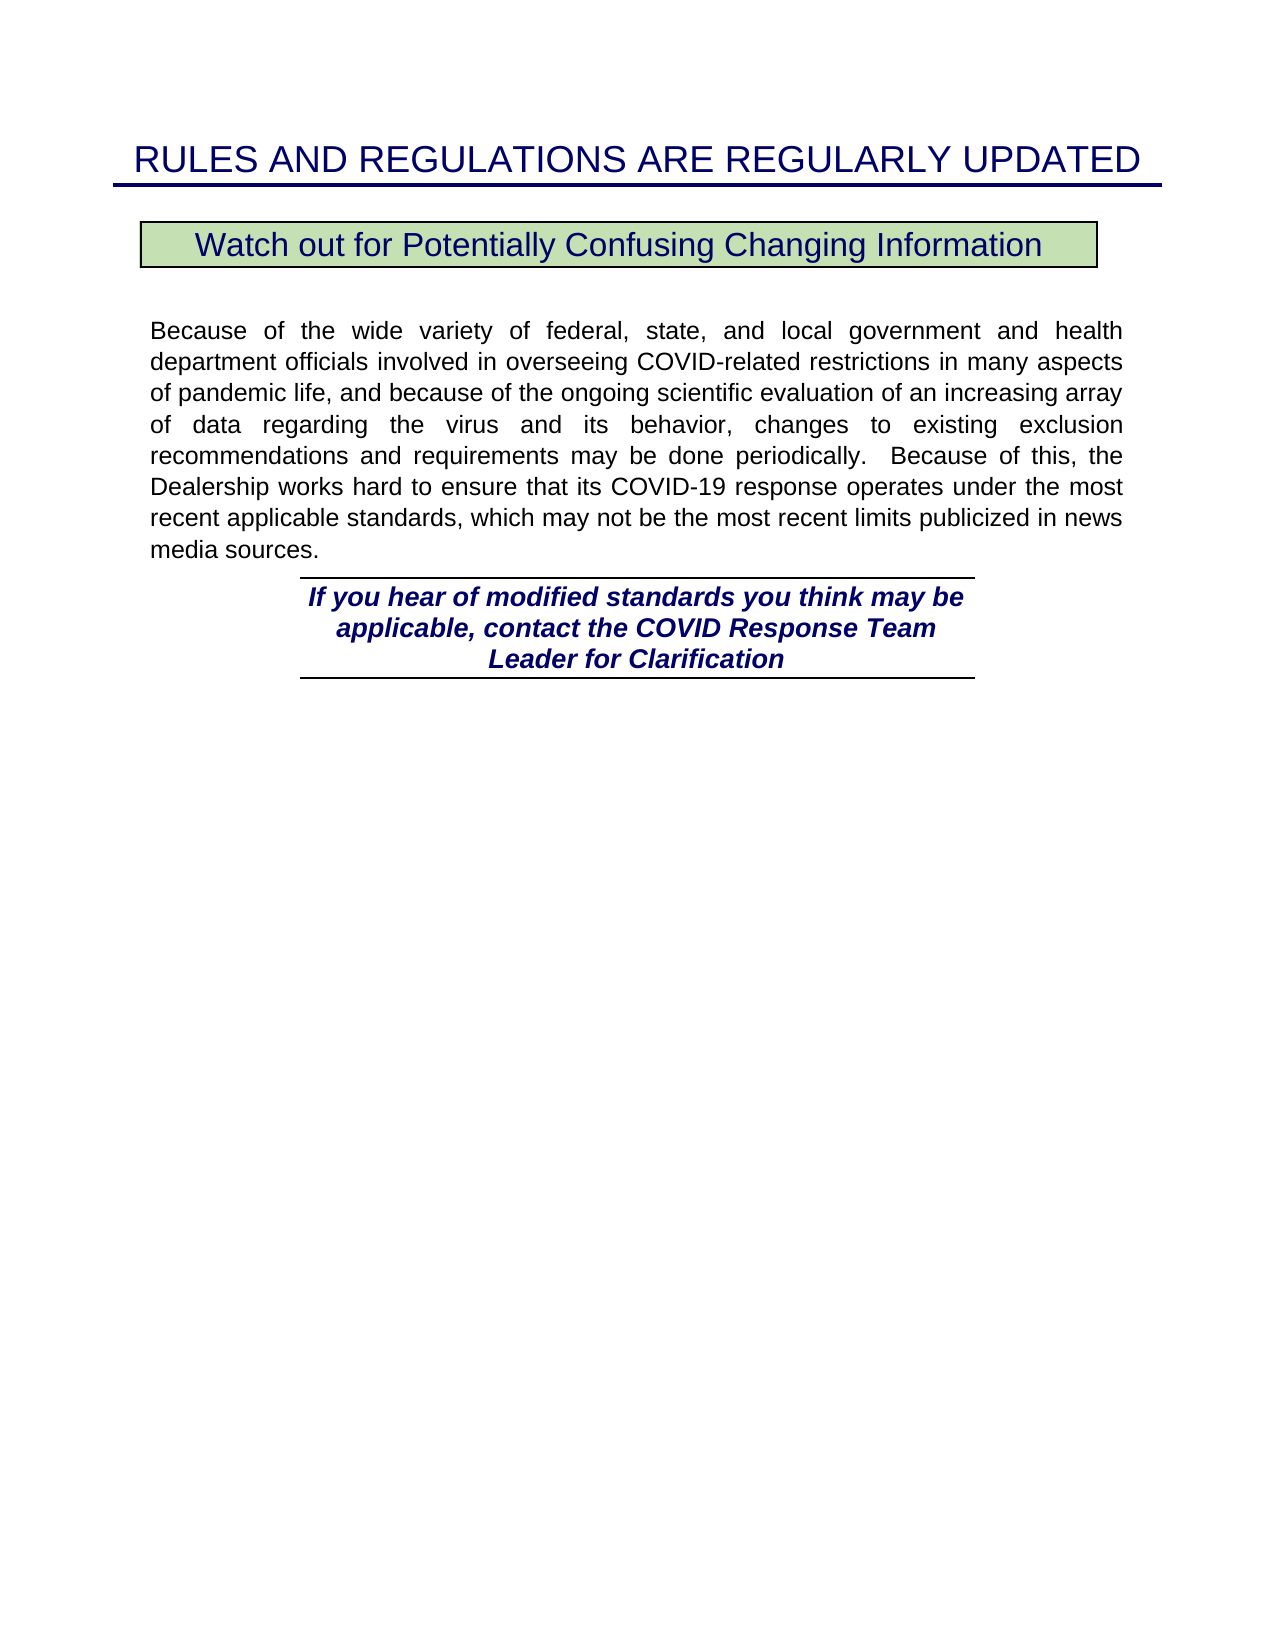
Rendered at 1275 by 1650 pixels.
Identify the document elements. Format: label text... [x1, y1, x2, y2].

text RULES AND REGULATIONS ARE REGULARLY UPDATED [112, 139, 1162, 187]
text Because of the wide variety of federal, state, and local government and health department officials involved in overseeing COVID-related restrictions in many aspects of pandemic life, and because of the ongoing scientific evaluation of an increasing array of data regarding the virus and its behavior, changes to existing exclusion recommendations and requirements may be done periodically. Because of this, the Dealership works hard to ensure that its COVID-19 response operates under the most recent applicable standards, which may not be the most recent limits publicized in news media sources. [150, 314, 1125, 564]
text If you hear of modified standards you think may be applicable, contact the COVID Response Team Leader for Clarification [300, 579, 975, 677]
text Watch out for Potentially Confusing Changing Information [142, 223, 1096, 266]
